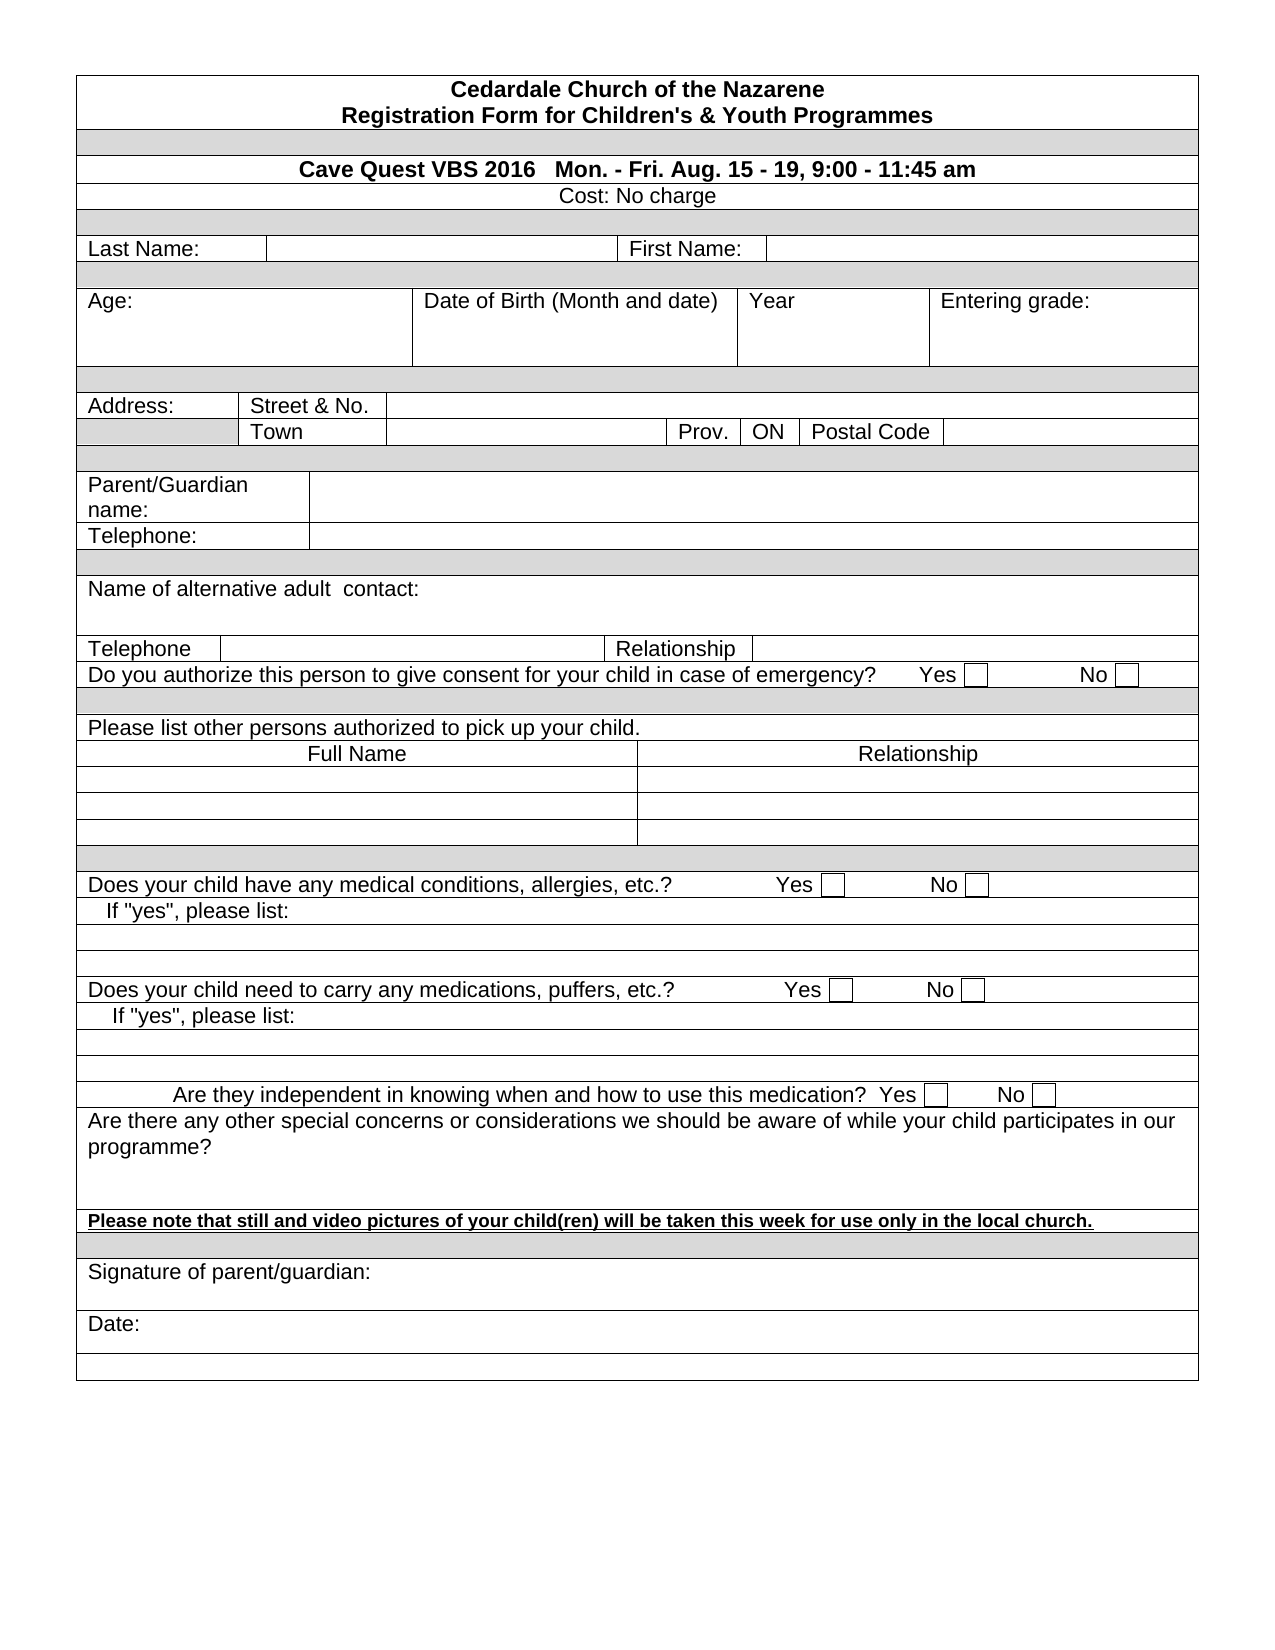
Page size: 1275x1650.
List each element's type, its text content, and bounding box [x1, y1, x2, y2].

table_cell [77, 793, 637, 818]
table_cell Cave Quest VBS 2016 Mon. - Fri. Aug. 15 - 19, 9:00 - 11:45 am [77, 156, 1198, 182]
table_cell [77, 210, 1198, 235]
table_cell Last Name: [77, 236, 266, 261]
table_cell [638, 820, 1198, 845]
table_cell [77, 1056, 1198, 1081]
table_cell [310, 523, 1198, 548]
table_cell [77, 951, 1198, 976]
table_cell [77, 446, 1198, 471]
table_cell Town [239, 419, 386, 444]
table_cell [77, 550, 1198, 575]
table_cell [77, 1030, 1198, 1055]
table_cell [767, 236, 1198, 261]
table_cell Are there any other special concerns or considerations we should be aware of while your child participates in our programme? [77, 1108, 1198, 1209]
table_cell [77, 419, 238, 444]
table_cell Name of alternative adult contact: [77, 576, 1198, 635]
table_cell [267, 236, 617, 261]
table_cell [77, 846, 1198, 871]
table_cell Do you authorize this person to give consent for your child in case of emergency? Yes No [77, 662, 1198, 687]
table_cell Does your child have any medical conditions, allergies, etc.? Yes No [77, 872, 1198, 897]
table_cell Parent/Guardian name: [77, 472, 309, 522]
table_cell Telephone [77, 636, 220, 661]
table_cell [387, 419, 666, 444]
table_cell [77, 688, 1198, 713]
table_cell First Name: [618, 236, 766, 261]
table_cell [77, 767, 637, 792]
table_cell Postal Code [800, 419, 943, 444]
table_cell Full Name [77, 741, 637, 766]
table_cell Are they independent in knowing when and how to use this medication? Yes No [77, 1082, 1198, 1107]
table_cell If "yes", please list: [77, 898, 1198, 923]
table_cell Prov. [667, 419, 740, 444]
table_cell [77, 1233, 1198, 1258]
table_cell [310, 472, 1198, 522]
table_cell [77, 262, 1198, 287]
table_cell [77, 130, 1198, 155]
table_cell [221, 636, 604, 661]
table_cell [753, 636, 1198, 661]
table_cell Date: [77, 1311, 1198, 1353]
table_cell [387, 393, 1198, 418]
table_cell [77, 367, 1198, 392]
table_cell Please note that still and video pictures of your child(ren) will be taken this week for use only in the local church. [77, 1210, 1198, 1232]
table_cell Age: [77, 289, 412, 366]
table_cell Telephone: [77, 523, 309, 548]
table_cell Date of Birth (Month and date) [413, 289, 737, 366]
table_cell Relationship [605, 636, 752, 661]
table_cell Does your child need to carry any medications, puffers, etc.? Yes No [77, 977, 1198, 1002]
table_cell Street & No. [239, 393, 386, 418]
table_cell Please list other persons authorized to pick up your child. [77, 715, 1198, 740]
table_cell ON [741, 419, 799, 444]
table_cell [77, 820, 637, 845]
table_cell Signature of parent/guardian: [77, 1259, 1198, 1309]
table_cell Year [738, 289, 929, 366]
table_cell [77, 925, 1198, 950]
table_cell [638, 793, 1198, 818]
table_cell If "yes", please list: [77, 1003, 1198, 1028]
table_cell [944, 419, 1198, 444]
table_cell Entering grade: [930, 289, 1198, 366]
table_header Cedardale Church of the Nazarene Registration Form for Children's & Youth Programmes [77, 76, 1198, 129]
table_cell Relationship [638, 741, 1198, 766]
table_cell Cost: No charge [77, 184, 1198, 209]
table_cell [638, 767, 1198, 792]
table_cell Address: [77, 393, 238, 418]
table_cell [77, 1354, 1198, 1379]
